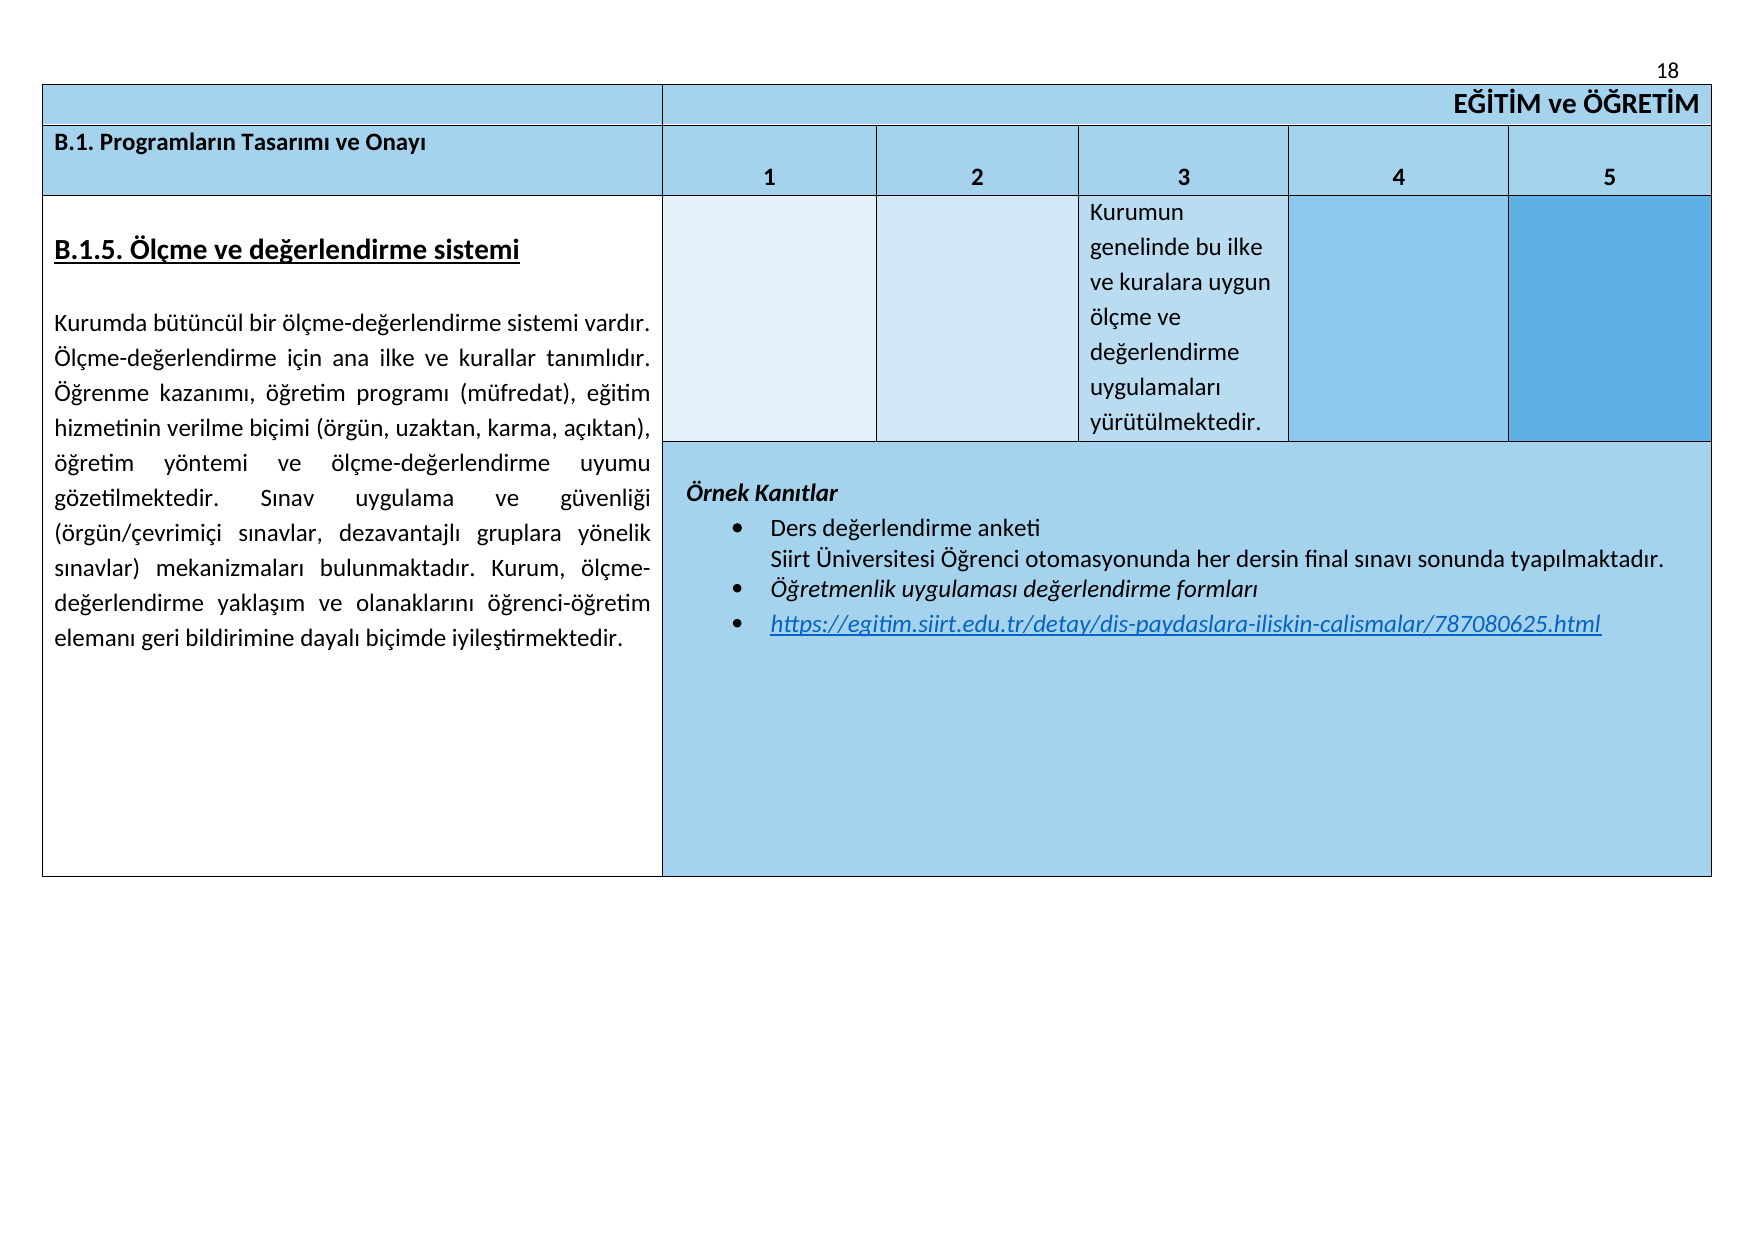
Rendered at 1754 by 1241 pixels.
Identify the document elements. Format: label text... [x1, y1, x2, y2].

table_cell B.1.5. Ölçme ve değerlendirme sistemi Kurumda bütüncül bir ölçme-değerlendirme sistemi vardır. Ölçme-değerlendirme için ana ilke ve kurallar tanımlıdır. Öğrenme kazanımı, öğretim programı (müfredat), eğitim hizmetinin verilme biçimi (örgün, uzaktan, karma, açıktan), öğretim yöntemi ve ölçme-değerlendirme uyumu gözetilmektedir. Sınav uygulama ve güvenliği (örgün/çevrimiçi sınavlar, dezavantajlı gruplara yönelik sınavlar) mekanizmaları bulunmaktadır. Kurum, ölçme-değerlendirme yaklaşım ve olanaklarını öğrenci-öğretim elemanı geri bildirimine dayalı biçimde iyileştirmektedir. [43, 196, 662, 876]
table_cell Kurumun genelinde bu ilke ve kuralara uygun ölçme ve değerlendirme uygulamaları yürütülmektedir. [1079, 196, 1288, 441]
table_cell B.1. Programların Tasarımı ve Onayı [43, 126, 662, 195]
table_cell [877, 196, 1078, 441]
table_cell [1509, 196, 1711, 441]
table_cell 1 [663, 126, 876, 195]
table_cell Örnek Kanıtlar Ders değerlendirme anketi Siirt Üniversitesi Öğrenci otomasyonunda her dersin final sınavı sonunda tyapılmaktadır. Öğretmenlik uygulaması değerlendirme formları https://egitim.siirt.edu.tr/detay/dis-paydaslara-iliskin-calismalar/787080625.html [663, 442, 1711, 876]
table_cell 5 [1509, 126, 1711, 195]
table_cell 4 [1289, 126, 1508, 195]
table_cell [1289, 196, 1508, 441]
table_cell 3 [1079, 126, 1288, 195]
table_header [43, 85, 662, 124]
table_cell [663, 196, 876, 441]
table_header EĞİTİM ve ÖĞRETİM [663, 85, 1711, 124]
table_cell 2 [877, 126, 1078, 195]
